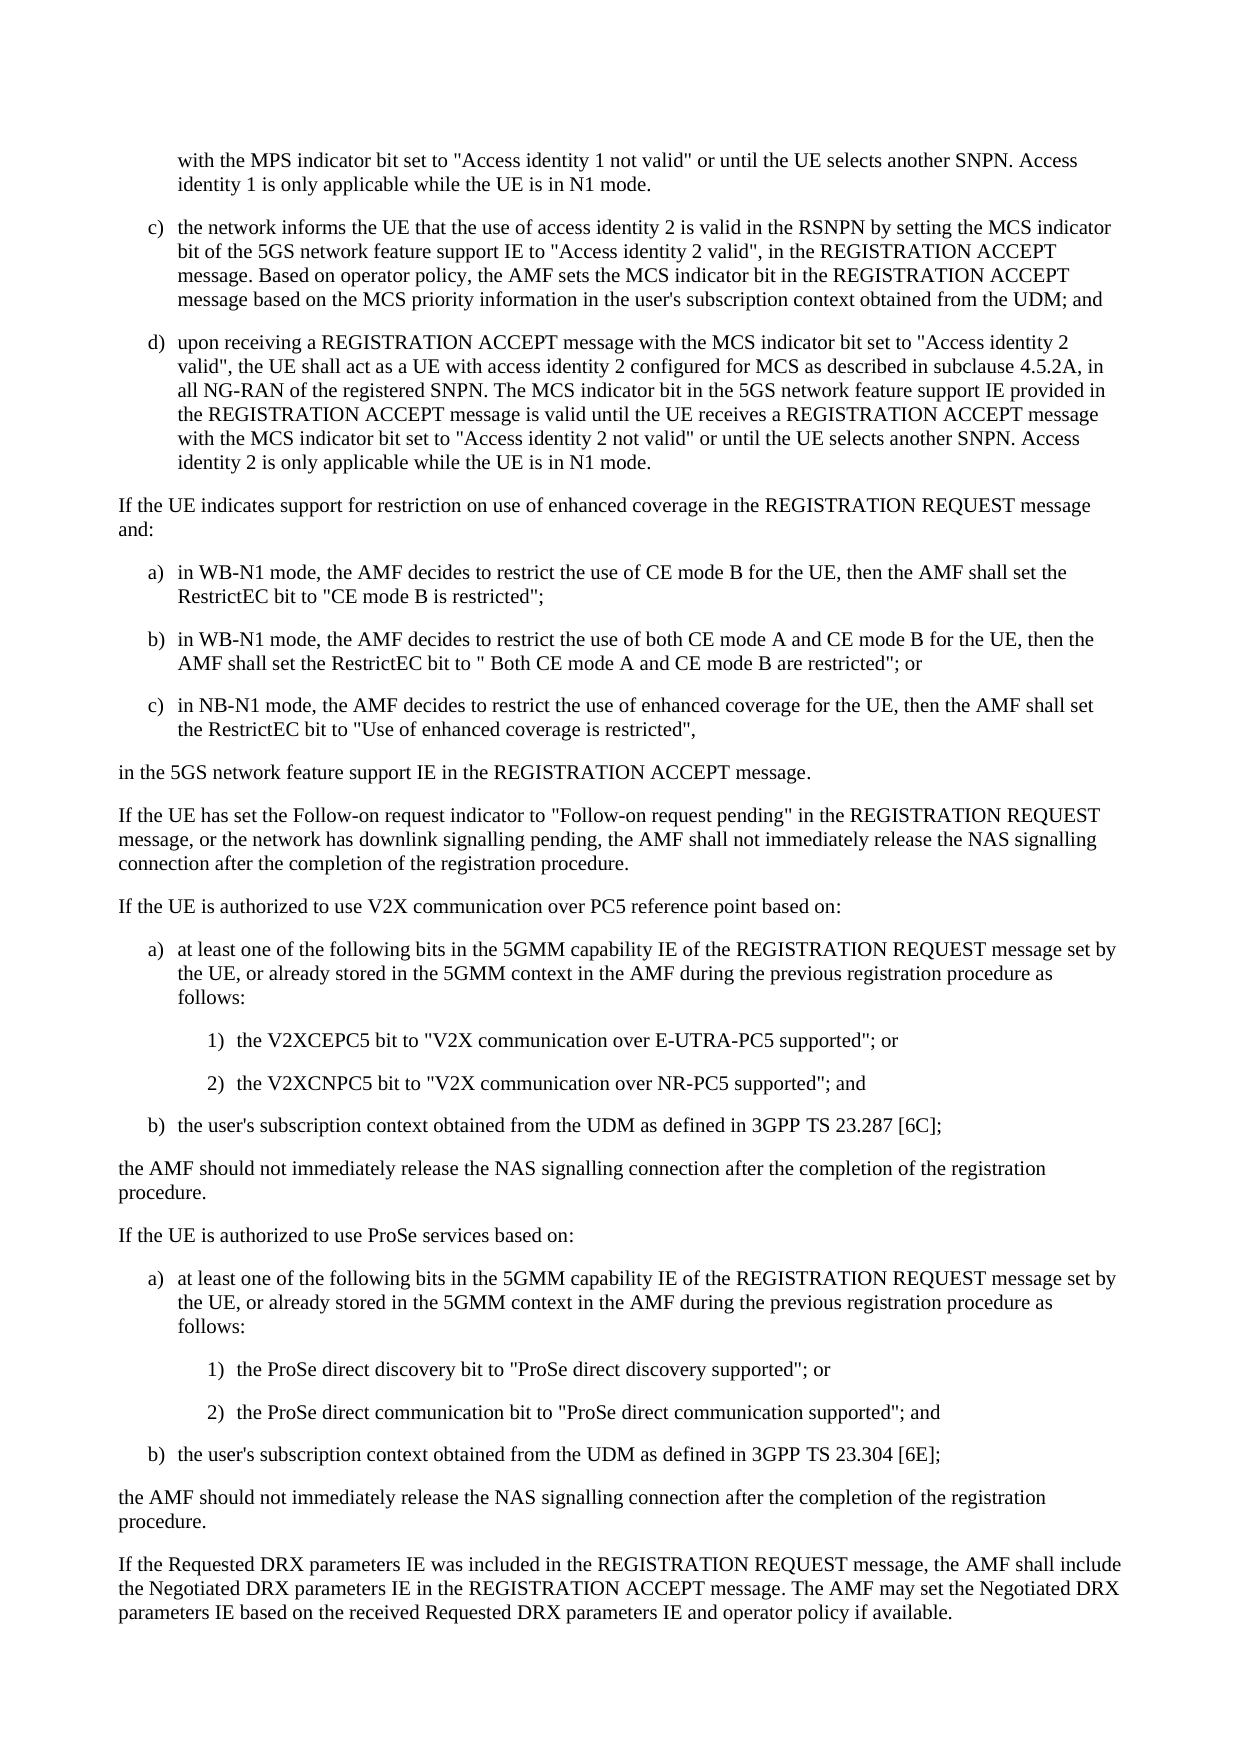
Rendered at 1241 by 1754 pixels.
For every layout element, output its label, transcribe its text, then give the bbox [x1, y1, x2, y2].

text c) in NB-N1 mode, the AMF decides to restrict the use of enhanced coverage for the UE, then the AMF shall set the RestrictEC bit to "Use of enhanced coverage is restricted", [148, 693, 1122, 741]
text the AMF should not immediately release the NAS signalling connection after the completion of the registration procedure. [118, 1156, 1122, 1204]
text c) the network informs the UE that the use of access identity 2 is valid in the RSNPN by setting the MCS indicator bit of the 5GS network feature support IE to "Access identity 2 valid", in the REGISTRATION ACCEPT message. Based on operator policy, the AMF sets the MCS indicator bit in the REGISTRATION ACCEPT message based on the MCS priority information in the user's subscription context obtained from the UDM; and [148, 214, 1122, 311]
text If the UE indicates support for restriction on use of enhanced coverage in the REGISTRATION REQUEST message and: [118, 493, 1122, 541]
text the AMF should not immediately release the NAS signalling connection after the completion of the registration procedure. [118, 1485, 1122, 1533]
text If the UE has set the Follow-on request indicator to "Follow-on request pending" in the REGISTRATION REQUEST message, or the network has downlink signalling pending, the AMF shall not immediately release the NAS signalling connection after the completion of the registration procedure. [118, 803, 1122, 875]
text 2) the V2XCNPC5 bit to "V2X communication over NR-PC5 supported"; and [207, 1071, 1122, 1094]
text b) the user's subscription context obtained from the UDM as defined in 3GPP TS 23.287 [6C]; [148, 1113, 1122, 1137]
text a) in WB-N1 mode, the AMF decides to restrict the use of CE mode B for the UE, then the AMF shall set the RestrictEC bit to "CE mode B is restricted"; [148, 559, 1122, 608]
text a) at least one of the following bits in the 5GMM capability IE of the REGISTRATION REQUEST message set by the UE, or already stored in the 5GMM context in the AMF during the previous registration procedure as follows: [148, 1266, 1122, 1338]
text b) the user's subscription context obtained from the UDM as defined in 3GPP TS 23.304 [6E]; [148, 1442, 1122, 1466]
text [148, 148, 1122, 196]
text 2) the ProSe direct communication bit to "ProSe direct communication supported"; and [207, 1399, 1122, 1424]
text If the Requested DRX parameters IE was included in the REGISTRATION REQUEST message, the AMF shall include the Negotiated DRX parameters IE in the REGISTRATION ACCEPT message. The AMF may set the Negotiated DRX parameters IE based on the received Requested DRX parameters IE and operator policy if available. [118, 1552, 1122, 1624]
text d) upon receiving a REGISTRATION ACCEPT message with the MCS indicator bit set to "Access identity 2 valid", the UE shall act as a UE with access identity 2 configured for MCS as described in subclause 4.5.2A, in all NG-RAN of the registered SNPN. The MCS indicator bit in the 5GS network feature support IE provided in the REGISTRATION ACCEPT message is valid until the UE receives a REGISTRATION ACCEPT message with the MCS indicator bit set to "Access identity 2 not valid" or until the UE selects another SNPN. Access identity 2 is only applicable while the UE is in N1 mode. [148, 329, 1122, 474]
text 1) the V2XCEPC5 bit to "V2X communication over E-UTRA-PC5 supported"; or [207, 1028, 1122, 1052]
text in the 5GS network feature support IE in the REGISTRATION ACCEPT message. [118, 760, 1122, 784]
text b) in WB-N1 mode, the AMF decides to restrict the use of both CE mode A and CE mode B for the UE, then the AMF shall set the RestrictEC bit to " Both CE mode A and CE mode B are restricted"; or [148, 626, 1122, 674]
text If the UE is authorized to use ProSe services based on: [118, 1223, 1122, 1247]
text If the UE is authorized to use V2X communication over PC5 reference point based on: [118, 894, 1122, 918]
text 1) the ProSe direct discovery bit to "ProSe direct discovery supported"; or [207, 1357, 1122, 1381]
text a) at least one of the following bits in the 5GMM capability IE of the REGISTRATION REQUEST message set by the UE, or already stored in the 5GMM context in the AMF during the previous registration procedure as follows: [148, 937, 1122, 1009]
